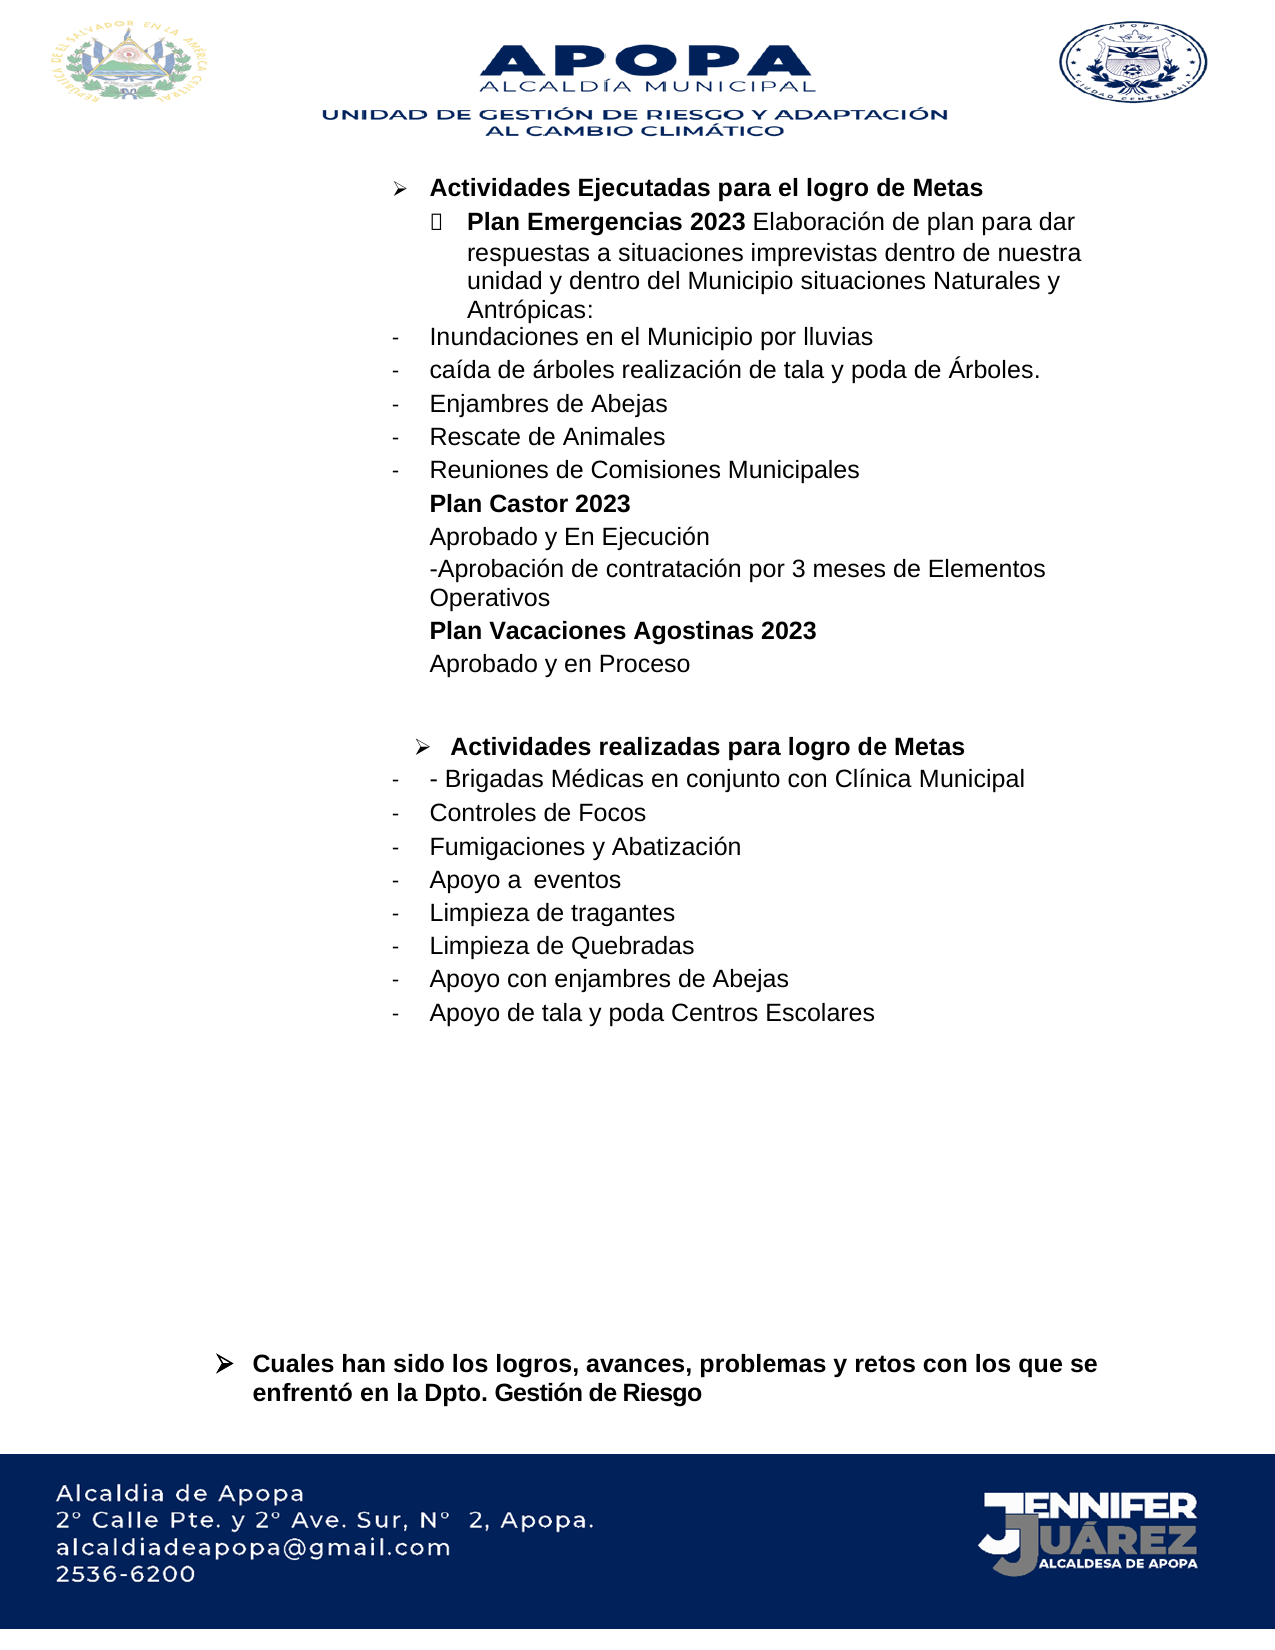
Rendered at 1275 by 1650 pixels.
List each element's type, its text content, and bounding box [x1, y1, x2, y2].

list Limpieza de tragantes [392, 898, 1100, 927]
subtitle Actividades Ejecutadas para el logro de Metas [392, 147, 1100, 202]
list - Brigadas Médicas en conjunto con Clínica Municipal [392, 764, 1100, 794]
list Cuales han sido los logros, avances, problemas y retos con los que se enfrentó en la Dpto. Gestión de Riesgo [215, 1349, 1098, 1407]
list caída de árboles realización de tala y poda de Árboles. [392, 355, 1100, 384]
list Apoyo a eventos [392, 865, 1100, 894]
subtitle Actividades realizadas para logro de Metas [413, 732, 1100, 760]
list Reuniones de Comisiones Municipales [392, 455, 1100, 484]
list Fumigaciones y Abatización [392, 831, 1100, 861]
text Plan Castor 2023 [429, 489, 1100, 517]
list Controles de Focos [392, 798, 1100, 827]
list Limpieza de Quebradas [392, 931, 1100, 960]
text Aprobado y En Ejecución [429, 522, 1100, 550]
list Apoyo de tala y poda Centros Escolares [392, 998, 1100, 1027]
list Plan Emergencias 2023 Elaboración de plan para dar respuestas a situaciones imprevistas dentro de nuestra unidad y dentro del Municipio situaciones Naturales y Antrópicas: [429, 206, 1100, 324]
list Apoyo con enjambres de Abejas [392, 964, 1100, 993]
picture [0, 1, 1271, 174]
list Rescate de Animales [392, 422, 1100, 451]
text -Aprobación de contratación por 3 meses de Elementos Operativos [429, 554, 1100, 612]
text Plan Vacaciones Agostinas 2023 [429, 616, 1100, 645]
list Enjambres de Abejas [392, 389, 1100, 418]
list Inundaciones en el Municipio por lluvias [392, 324, 1100, 351]
picture [0, 1454, 1275, 1629]
text Aprobado y en Proceso [429, 649, 1100, 678]
